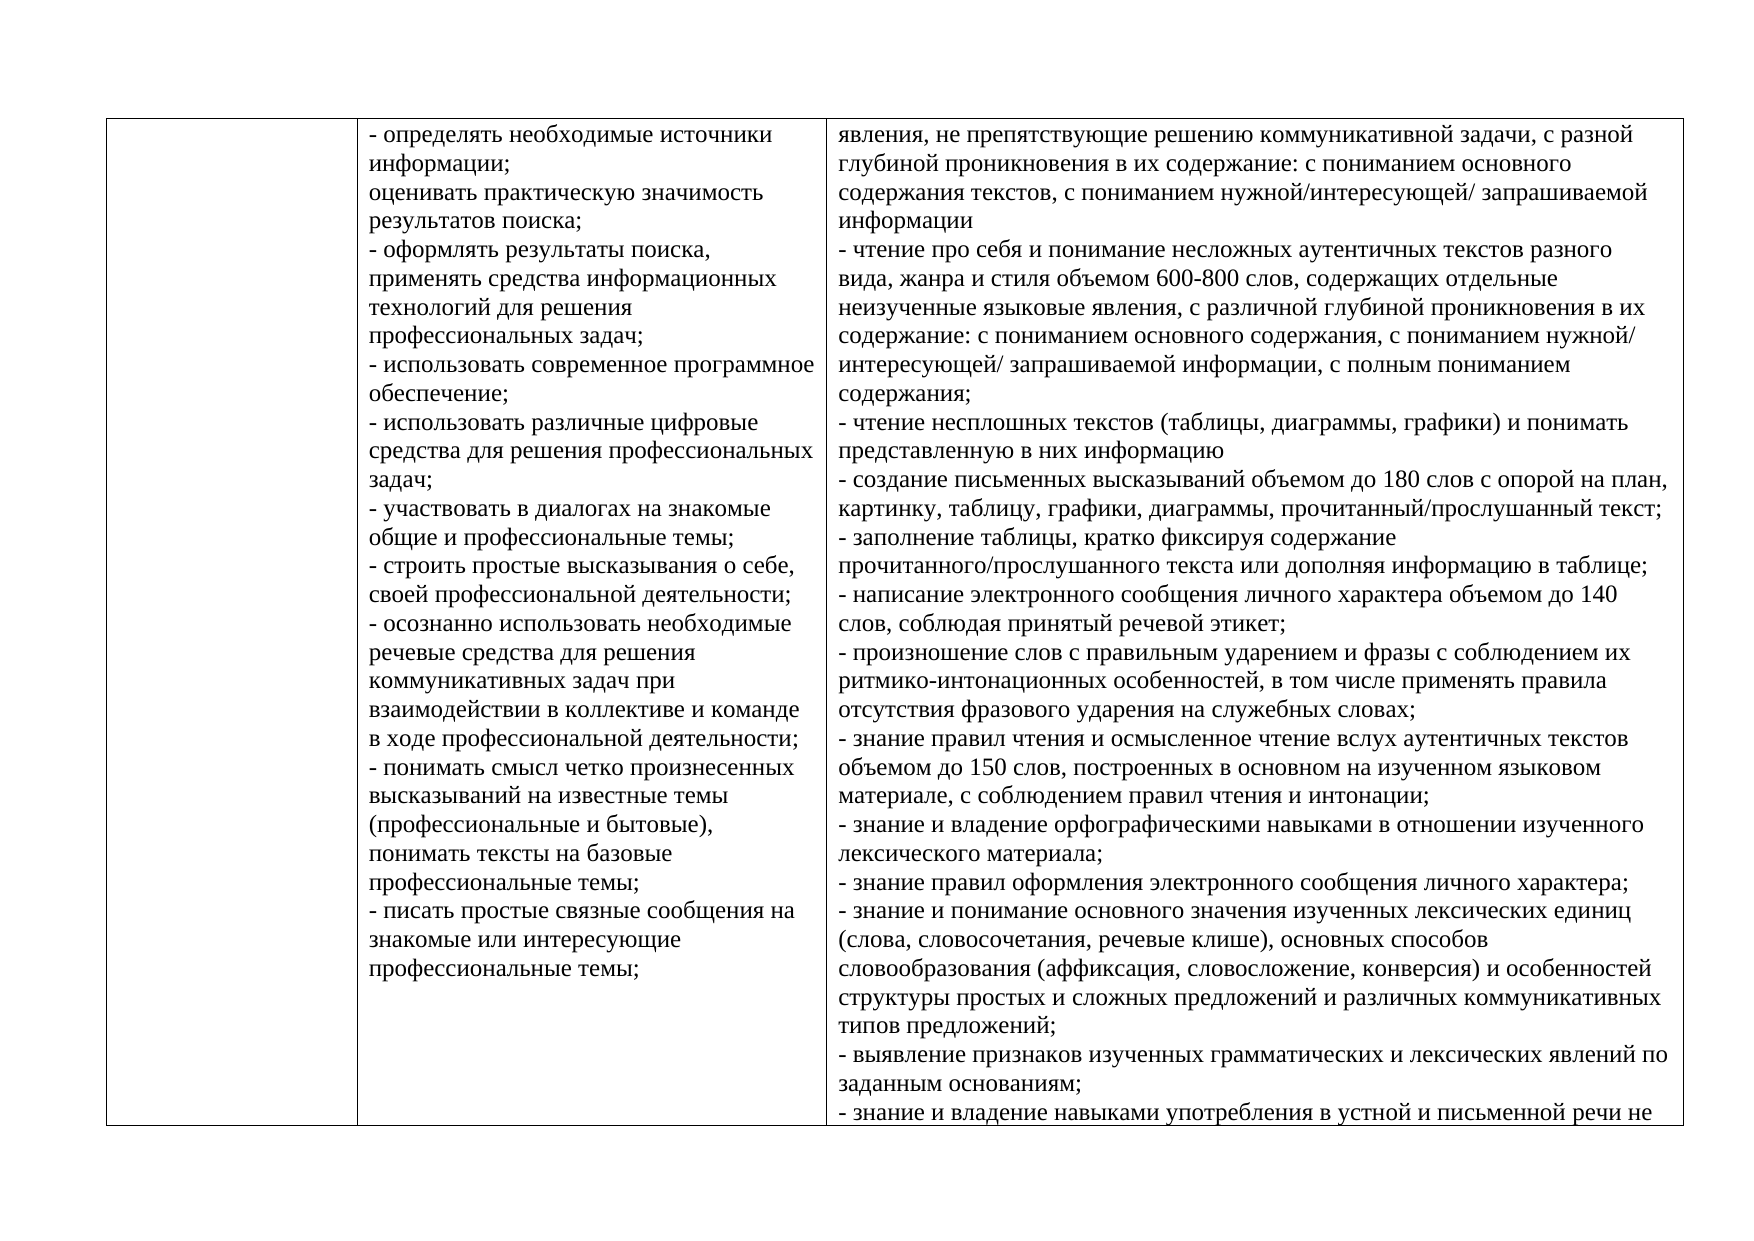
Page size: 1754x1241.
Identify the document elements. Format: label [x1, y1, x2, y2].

table_cell [358, 119, 826, 1125]
table_cell [827, 119, 1683, 1125]
table_cell [107, 119, 357, 1125]
